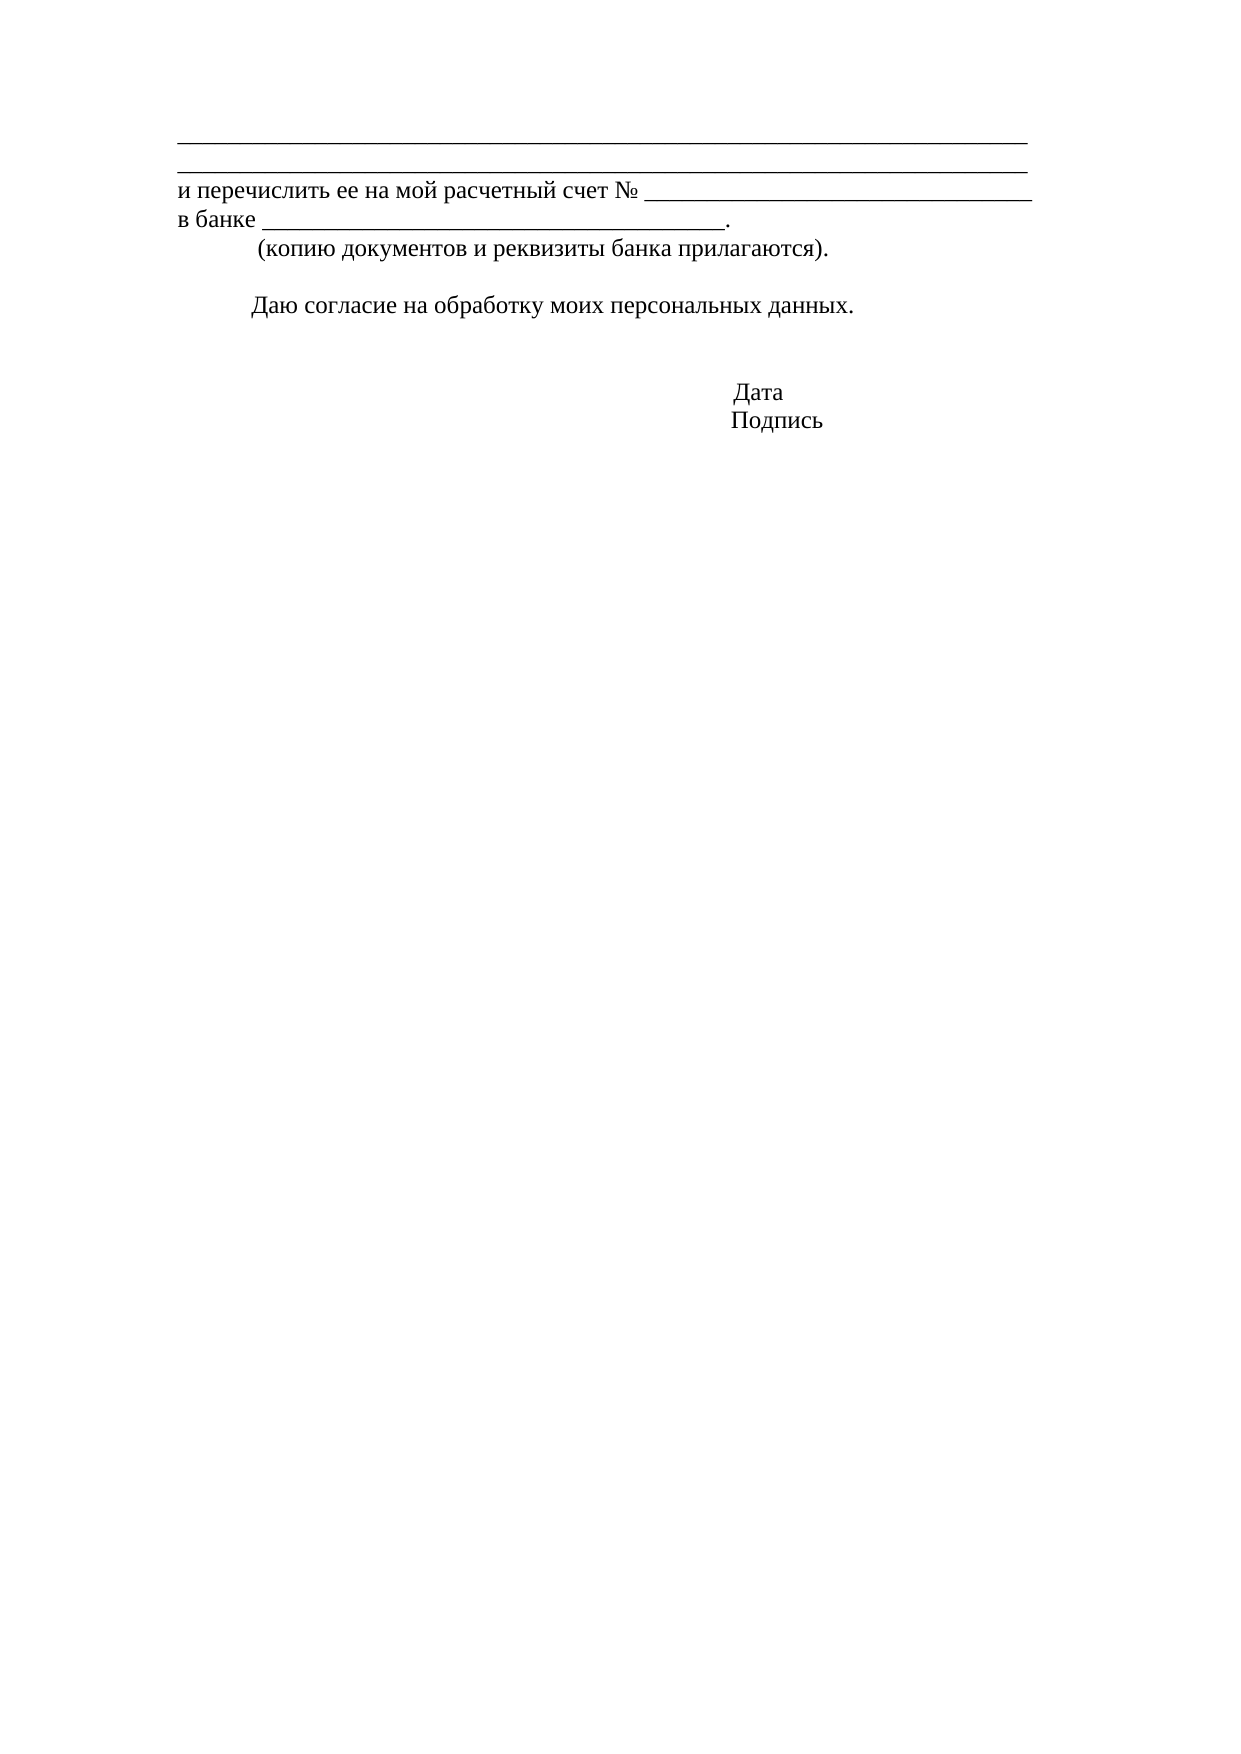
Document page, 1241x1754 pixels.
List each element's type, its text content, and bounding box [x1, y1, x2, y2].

text Даю согласие на обработку моих персональных данных. [177, 291, 1152, 319]
text и перечислить ее на мой расчетный счет № _______________________________ [177, 176, 1152, 204]
text ____________________________________________________________________ [177, 147, 1152, 176]
text ____________________________________________________________________ [177, 118, 1152, 147]
text в банке _____________________________________. [177, 204, 1152, 233]
text Подпись [177, 406, 1152, 434]
text Дата [177, 377, 1152, 406]
text (копию документов и реквизиты банка прилагаются). [177, 233, 1152, 262]
